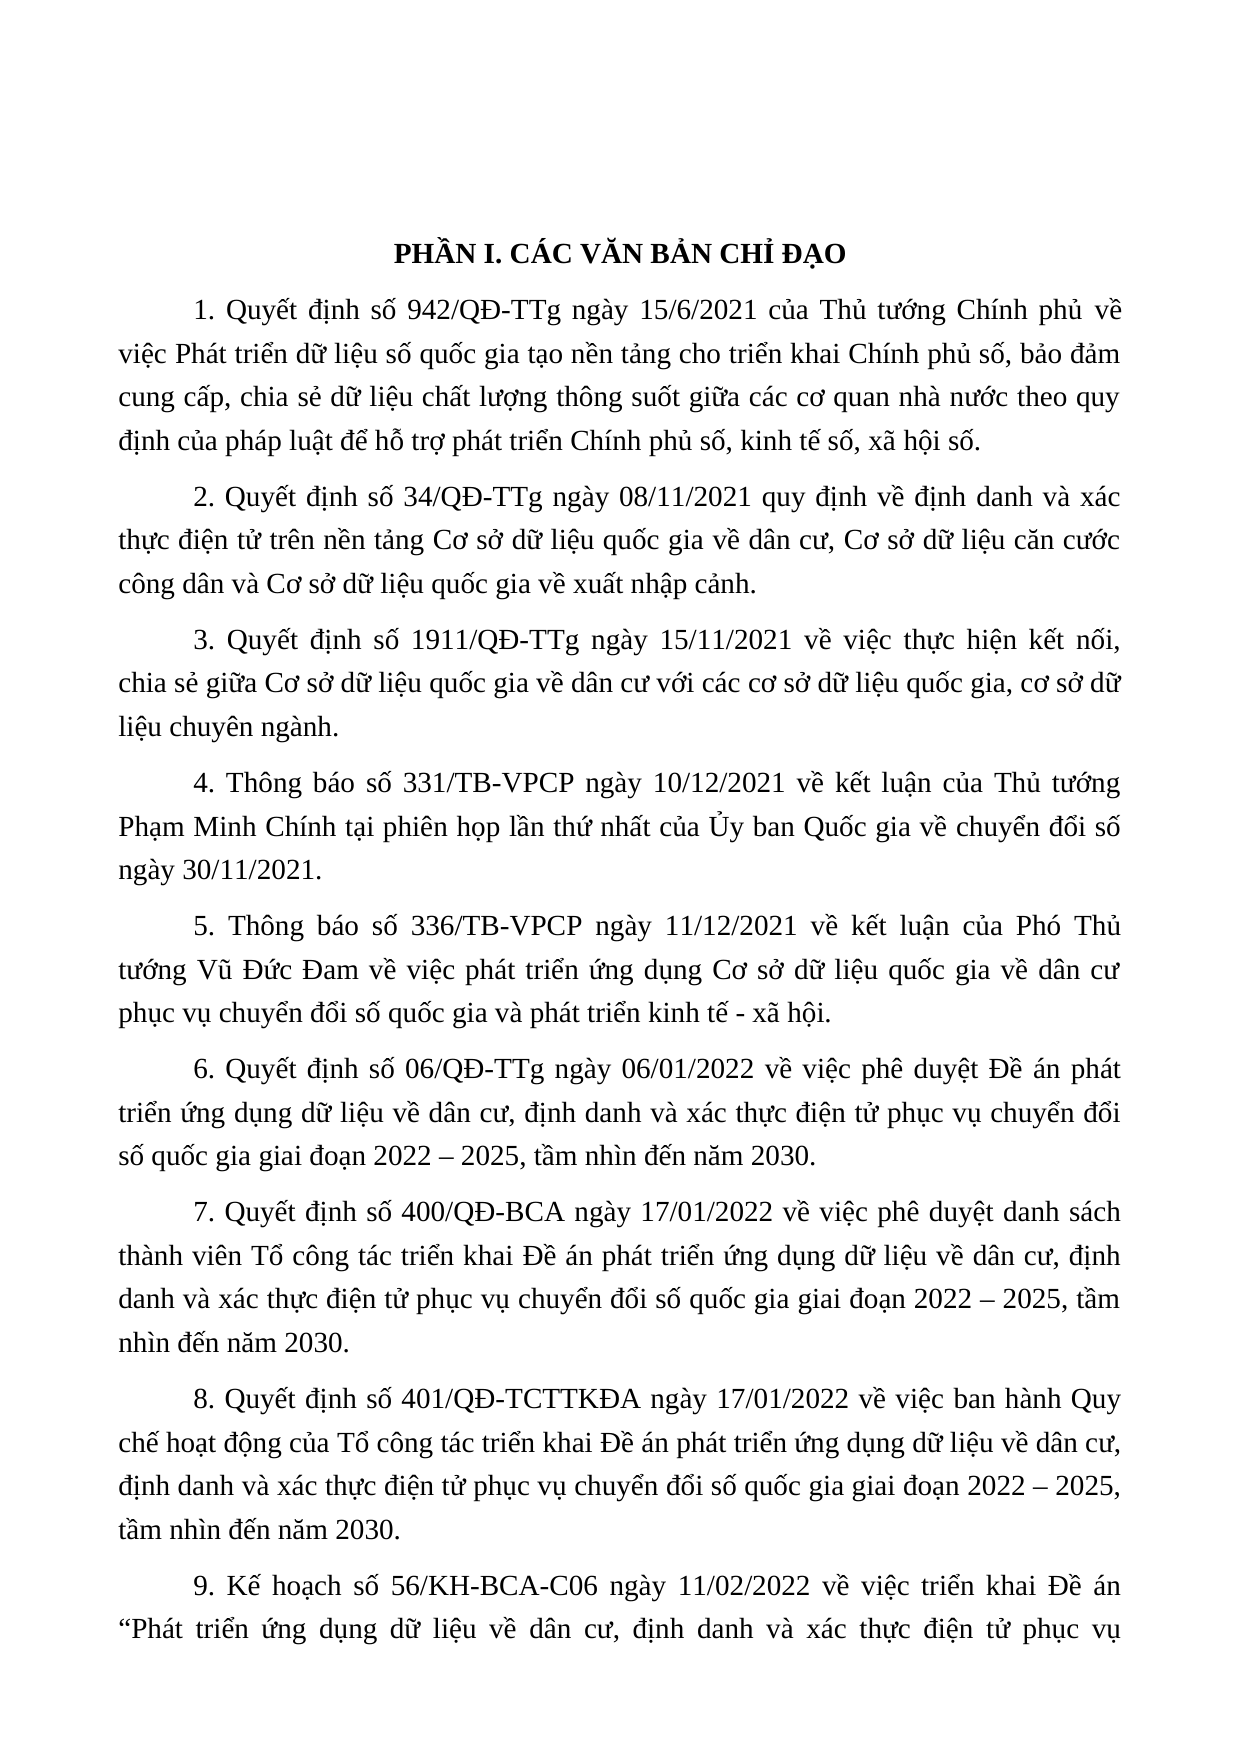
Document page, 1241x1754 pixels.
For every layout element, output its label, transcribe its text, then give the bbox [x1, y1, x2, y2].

text 5. Thông báo số 336/TB-VPCP ngày 11/12/2021 về kết luận của Phó Thủ tướng Vũ Đức Đam về việc phát triển ứng dụng Cơ sở dữ liệu quốc gia về dân cư phục vụ chuyển đổi số quốc gia và phát triển kinh tế - xã hội. [118, 908, 1122, 1029]
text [118, 1568, 1122, 1645]
text 6. Quyết định số 06/QĐ-TTg ngày 06/01/2022 về việc phê duyệt Đề án phát triển ứng dụng dữ liệu về dân cư, định danh và xác thực điện tử phục vụ chuyển đổi số quốc gia giai đoạn 2022 – 2025, tầm nhìn đến năm 2030. [118, 1051, 1122, 1172]
text 3. Quyết định số 1911/QĐ-TTg ngày 15/11/2021 về việc thực hiện kết nối, chia sẻ giữa Cơ sở dữ liệu quốc gia về dân cư với các cơ sở dữ liệu quốc gia, cơ sở dữ liệu chuyên ngành. [118, 622, 1122, 743]
text 1. Quyết định số 942/QĐ-TTg ngày 15/6/2021 của Thủ tướng Chính phủ về việc Phát triển dữ liệu số quốc gia tạo nền tảng cho triển khai Chính phủ số, bảo đảm cung cấp, chia sẻ dữ liệu chất lượng thông suốt giữa các cơ quan nhà nước theo quy định của pháp luật để hỗ trợ phát triển Chính phủ số, kinh tế số, xã hội số. [118, 292, 1122, 456]
text PHẦN I. CÁC VĂN BẢN CHỈ ĐẠO [118, 236, 1122, 270]
text 8. Quyết định số 401/QĐ-TCTTKĐA ngày 17/01/2022 về việc ban hành Quy chế hoạt động của Tổ công tác triển khai Đề án phát triển ứng dụng dữ liệu về dân cư, định danh và xác thực điện tử phục vụ chuyển đổi số quốc gia giai đoạn 2022 – 2025, tầm nhìn đến năm 2030. [118, 1381, 1122, 1545]
text 2. Quyết định số 34/QĐ-TTg ngày 08/11/2021 quy định về định danh và xác thực điện tử trên nền tảng Cơ sở dữ liệu quốc gia về dân cư, Cơ sở dữ liệu căn cước công dân và Cơ sở dữ liệu quốc gia về xuất nhập cảnh. [118, 479, 1122, 599]
text 4. Thông báo số 331/TB-VPCP ngày 10/12/2021 về kết luận của Thủ tướng Phạm Minh Chính tại phiên họp lần thứ nhất của Ủy ban Quốc gia về chuyển đổi số ngày 30/11/2021. [118, 765, 1122, 886]
text 7. Quyết định số 400/QĐ-BCA ngày 17/01/2022 về việc phê duyệt danh sách thành viên Tổ công tác triển khai Đề án phát triển ứng dụng dữ liệu về dân cư, định danh và xác thực điện tử phục vụ chuyển đổi số quốc gia giai đoạn 2022 – 2025, tầm nhìn đến năm 2030. [118, 1194, 1122, 1359]
